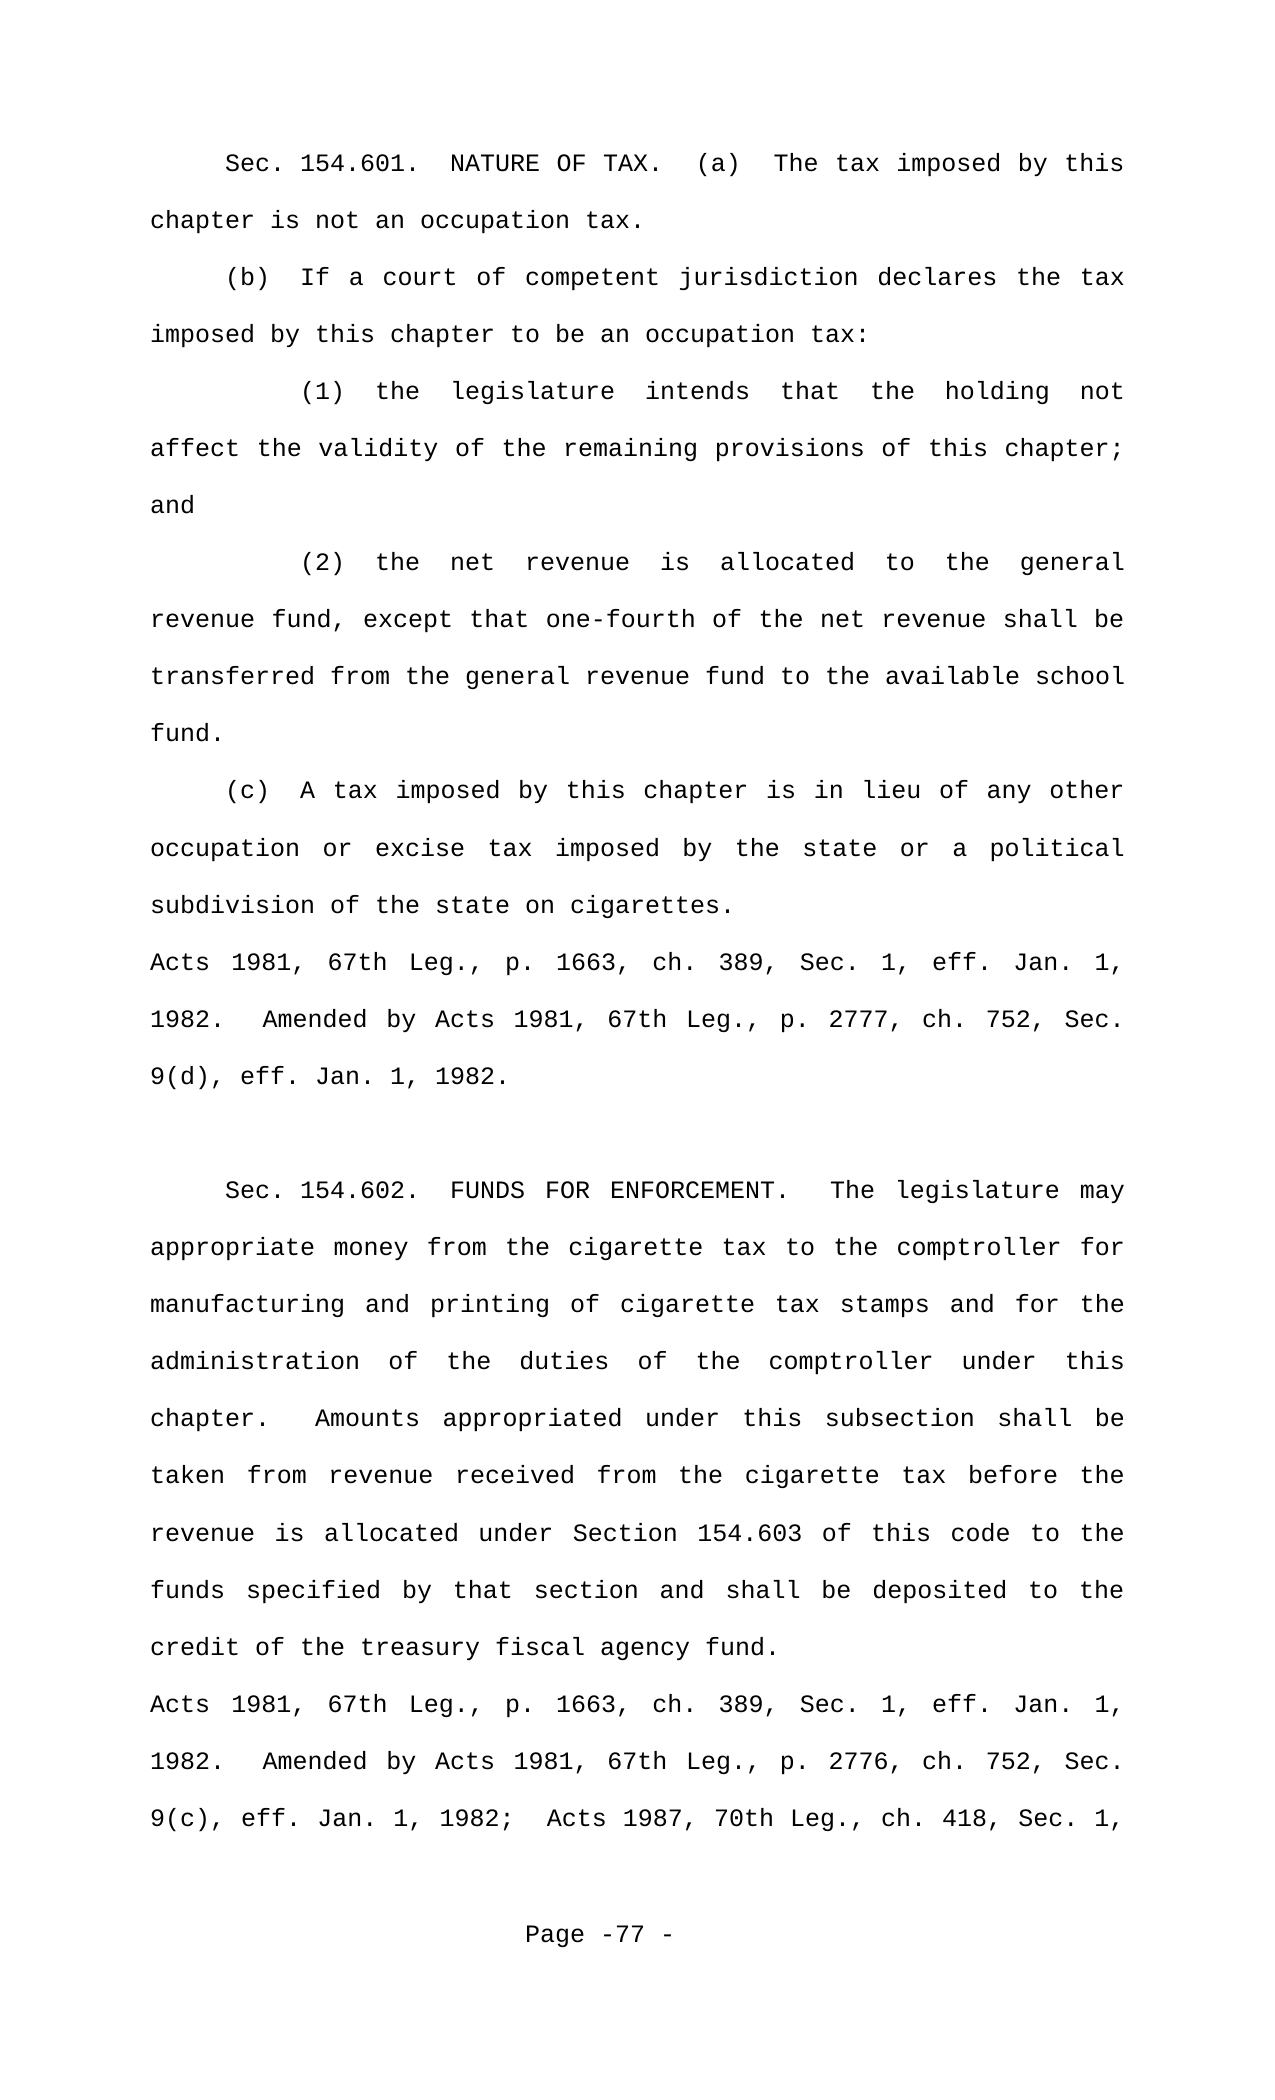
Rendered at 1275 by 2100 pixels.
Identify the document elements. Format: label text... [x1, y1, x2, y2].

text (2) the net revenue is allocated to the general revenue fund, except that one-fourth of the net revenue shall be transferred from the general revenue fund to the available school fund. [150, 549, 1125, 749]
text Acts 1981, 67th Leg., p. 1663, ch. 389, Sec. 1, eff. Jan. 1, 1982. Amended by Acts 1981, 67th Leg., p. 2777, ch. 752, Sec. 9(d), eff. Jan. 1, 1982. [150, 949, 1125, 1092]
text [150, 1691, 1125, 1834]
text (c) A tax imposed by this chapter is in lieu of any other occupation or excise tax imposed by the state or a political subdivision of the state on cigarettes. [150, 778, 1125, 921]
text (1) the legislature intends that the holding not affect the validity of the remaining provisions of this chapter; and [150, 378, 1125, 521]
text (b) If a court of competent jurisdiction declares the tax imposed by this chapter to be an occupation tax: [150, 264, 1125, 350]
text Sec. 154.601. NATURE OF TAX. (a) The tax imposed by this chapter is not an occupation tax. [150, 150, 1125, 236]
text Sec. 154.602. FUNDS FOR ENFORCEMENT. The legislature may appropriate money from the cigarette tax to the comptroller for manufacturing and printing of cigarette tax stamps and for the administration of the duties of the comptroller under this chapter. Amounts appropriated under this subsection shall be taken from revenue received from the cigarette tax before the revenue is allocated under Section 154.603 of this code to the funds specified by that section and shall be deposited to the credit of the treasury fiscal agency fund. [150, 1177, 1125, 1663]
